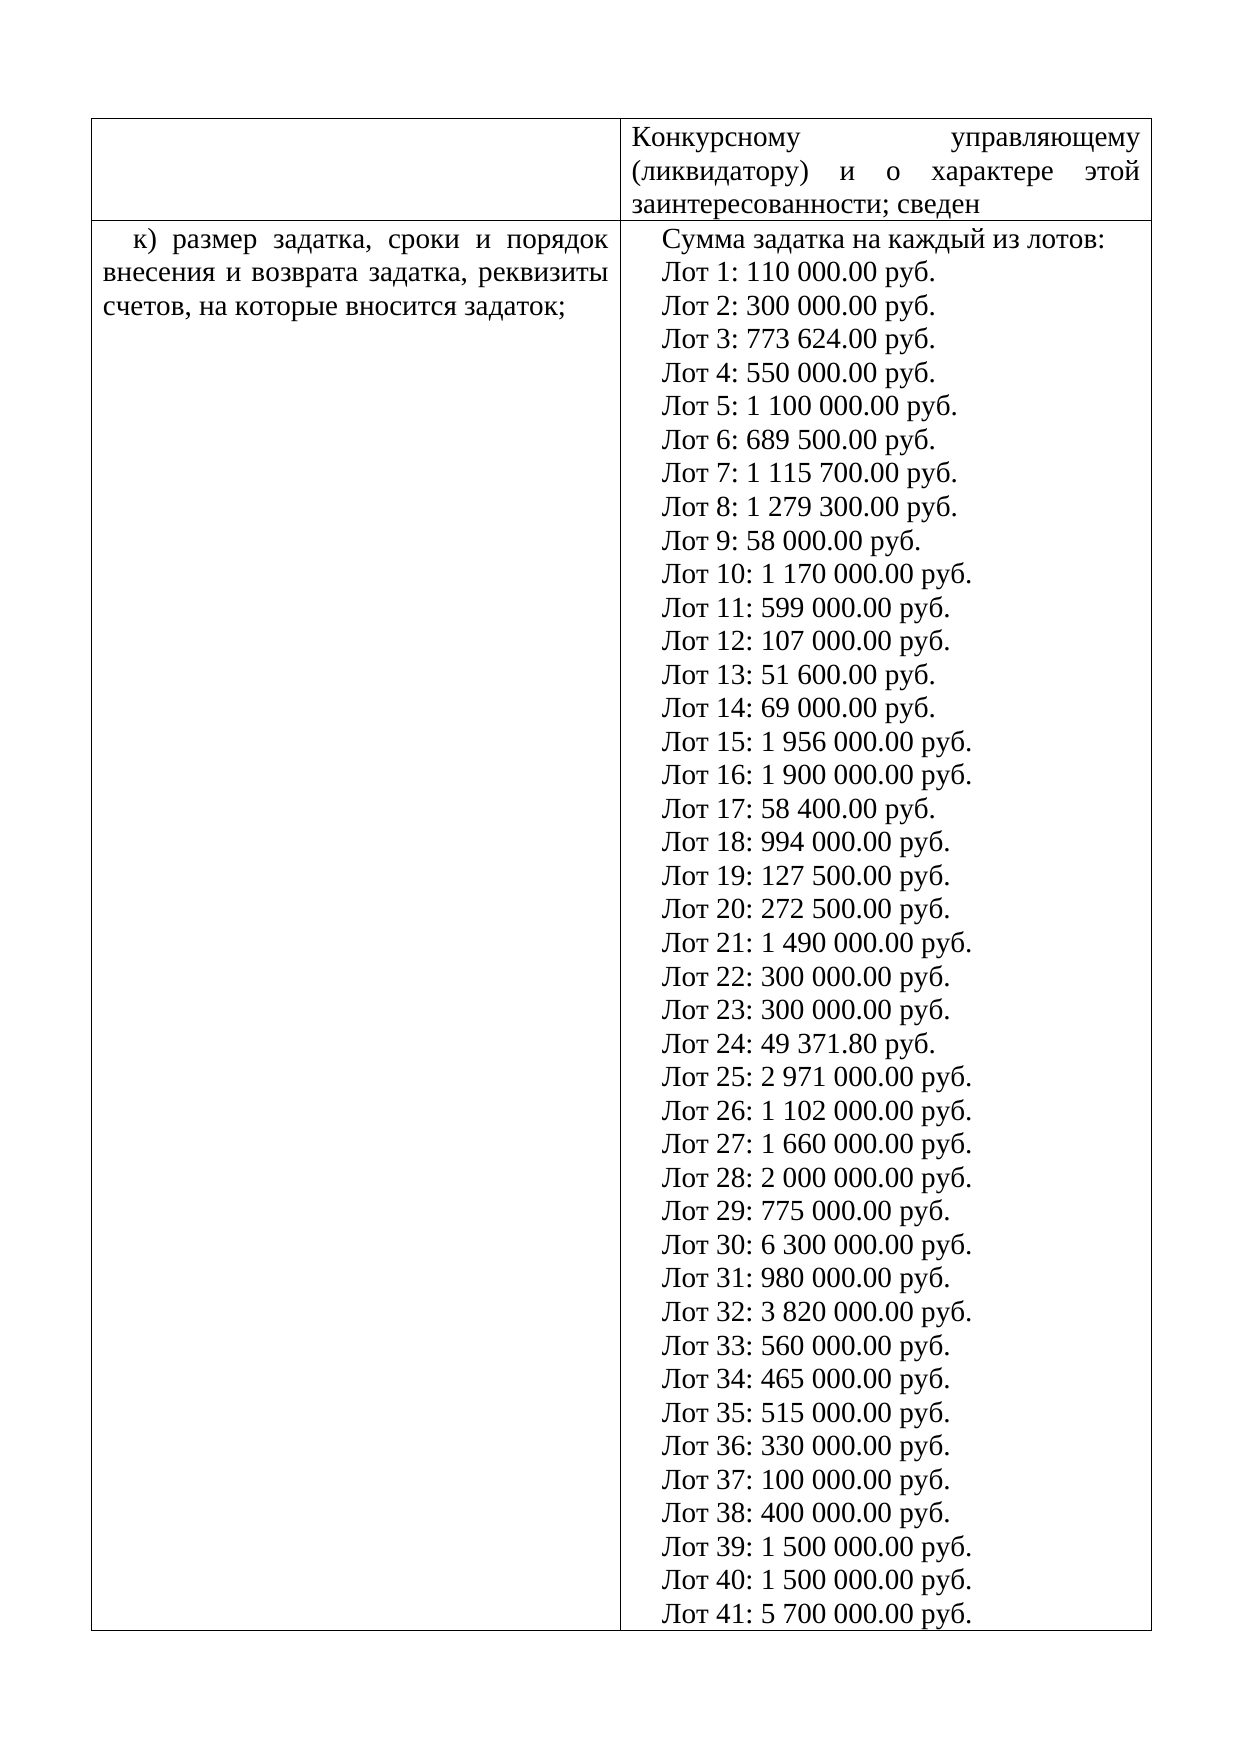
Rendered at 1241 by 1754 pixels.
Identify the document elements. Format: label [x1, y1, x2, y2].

table_cell [92, 119, 620, 220]
table_cell [92, 221, 620, 1629]
table_cell [621, 221, 1151, 1629]
table_cell [621, 119, 1151, 220]
